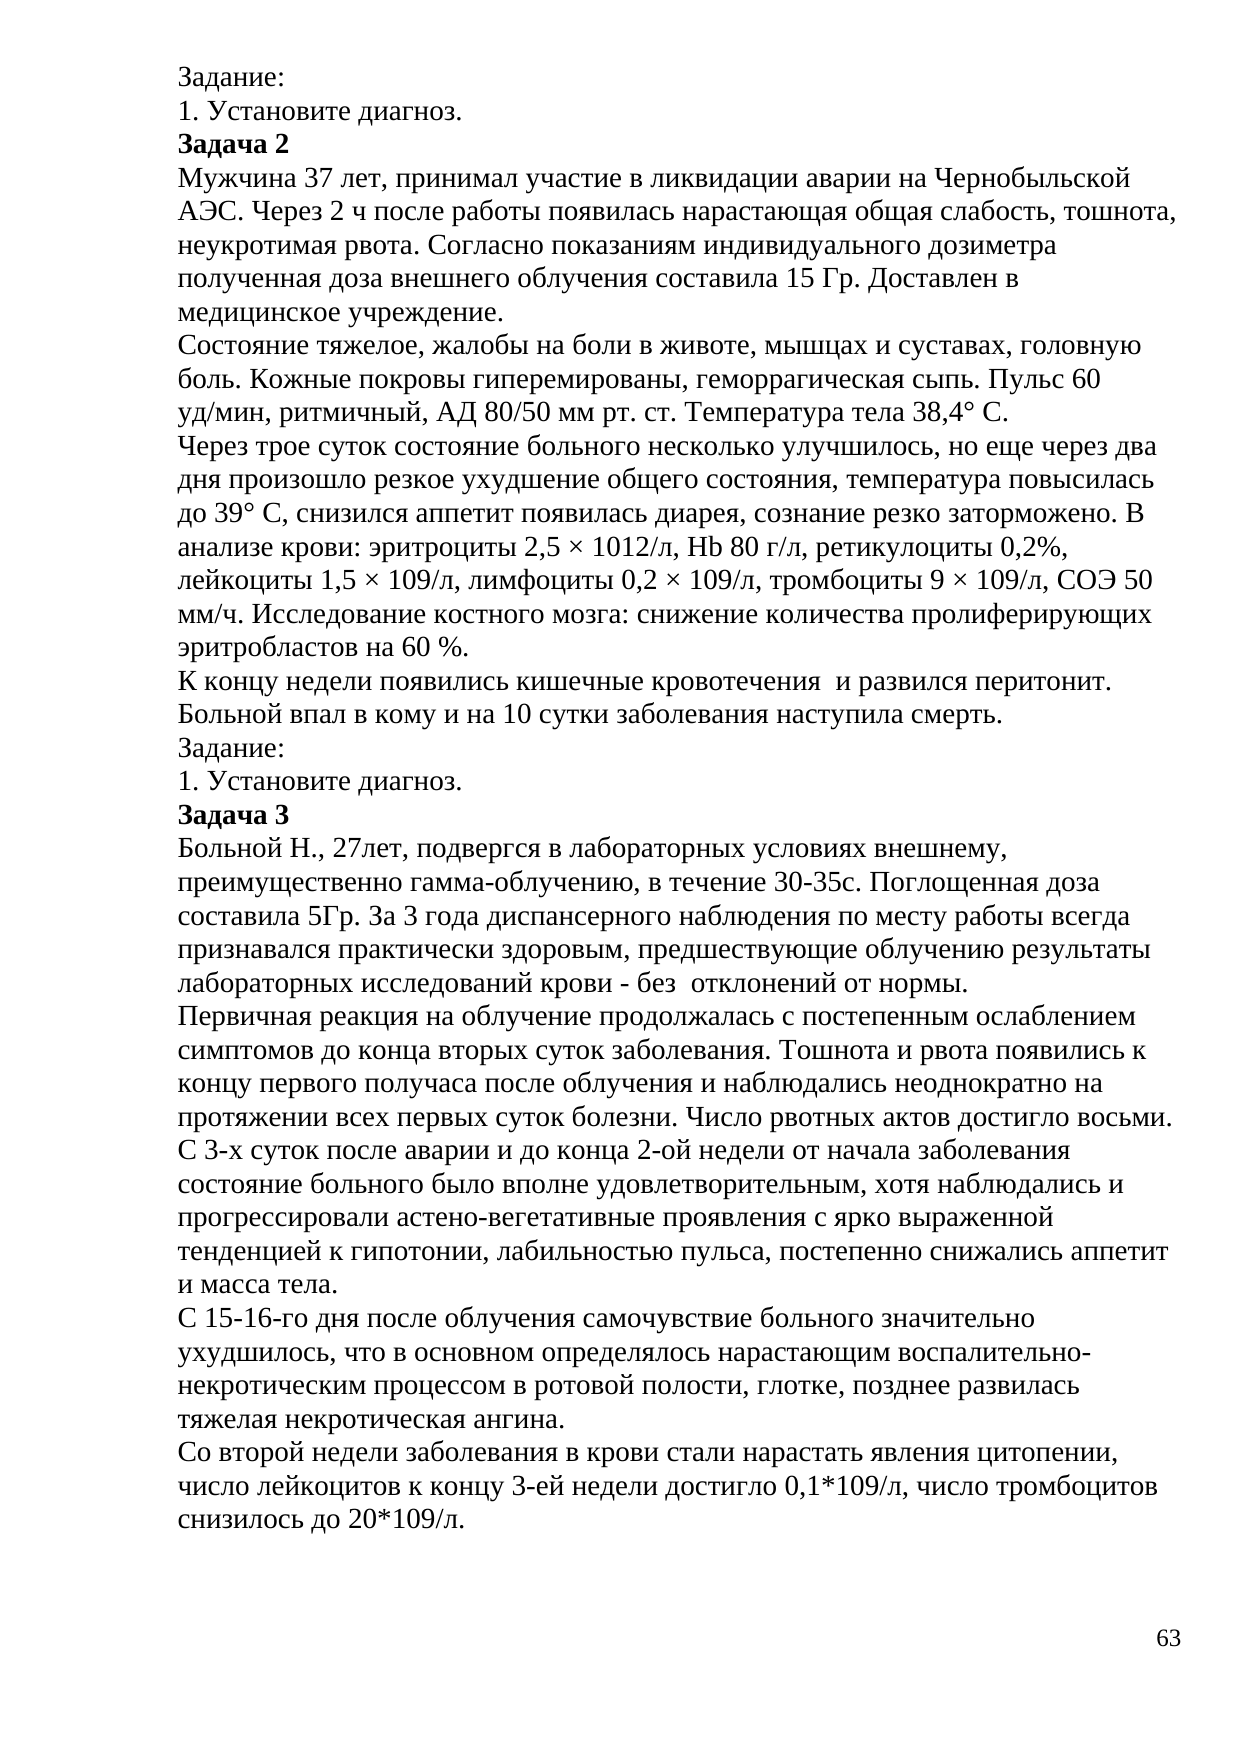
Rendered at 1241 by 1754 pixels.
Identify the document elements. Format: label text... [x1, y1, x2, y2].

text 1. Установите диагноз. [177, 93, 1181, 126]
text С 15-16-го дня после облучения самочувствие больного значительно ухудшилось, что в основном определялось нарастающим воспалительно-некротическим процессом в ротовой полости, глотке, позднее развилась тяжелая некротическая ангина. [177, 1300, 1181, 1434]
text С 3-х суток после аварии и до конца 2-ой недели от начала заболевания состояние больного было вполне удовлетворительным, хотя наблюдались и прогрессировали астено-вегетативные проявления с ярко выраженной тенденцией к гипотонии, лабильностью пульса, постепенно снижались аппетит и масса тела. [177, 1132, 1181, 1300]
text Через трое суток состояние больного несколько улучшилось, но еще через два дня произошло резкое ухудшение общего состояния, температура повысилась до 39° С, снизился аппетит появилась диарея, сознание резко заторможено. В анализе крови: эритроциты 2,5 × 1012/л, Нb 80 г/л, ретикулоциты 0,2%, лейкоциты 1,5 × 109/л, лимфоциты 0,2 × 109/л, тромбоциты 9 × 109/л, СОЭ 50 мм/ч. Исследование костного мозга: снижение количества пролиферирующих эритробластов на 60 %. [177, 428, 1181, 663]
text Со второй недели заболевания в крови стали нарастать явления цитопении, число лейкоцитов к концу 3-ей недели достигло 0,1*109/л, число тромбоцитов снизилось до 20*109/л. [177, 1434, 1181, 1535]
text Задание: [177, 59, 1181, 93]
text К концу недели появились кишечные кровотечения и развился перитонит. Больной впал в кому и на 10 сутки заболевания наступила смерть. [177, 663, 1181, 730]
text Задача 3 [177, 797, 1181, 831]
text Первичная реакция на облучение продолжалась с постепенным ослаблением симптомов до конца вторых суток заболевания. Тошнота и рвота появились к концу первого получаса после облучения и наблюдались неоднократно на протяжении всех первых суток болезни. Число рвотных актов достигло восьми. [177, 998, 1181, 1132]
text Больной Н., 27лет, подвергся в лабораторных условиях внешнему, преимущественно гамма-облучению, в течение 30-35с. Поглощенная доза составила 5Гр. За 3 года диспансерного наблюдения по месту работы всегда признавался практически здоровым, предшествующие облучению результаты лабораторных исследований крови - без отклонений от нормы. [177, 831, 1181, 998]
text Задание: [177, 730, 1181, 763]
text Задача 2 [177, 126, 1181, 160]
text 1. Установите диагноз. [177, 763, 1181, 797]
text Состояние тяжелое, жалобы на боли в животе, мышцах и суставах, головную боль. Кожные покровы гиперемированы, геморрагическая сыпь. Пульс 60 уд/мин, ритмичный, АД 80/50 мм рт. ст. Температура тела 38,4° С. [177, 327, 1181, 428]
text Мужчина 37 лет, принимал участие в ликвидации аварии на Чернобыльской АЭС. Через 2 ч после работы появилась нарастающая общая слабость, тошнота, неукротимая рвота. Согласно показаниям индивидуального дозиметра полученная доза внешнего облучения составила 15 Гр. Доставлен в медицинское учреждение. [177, 160, 1181, 327]
